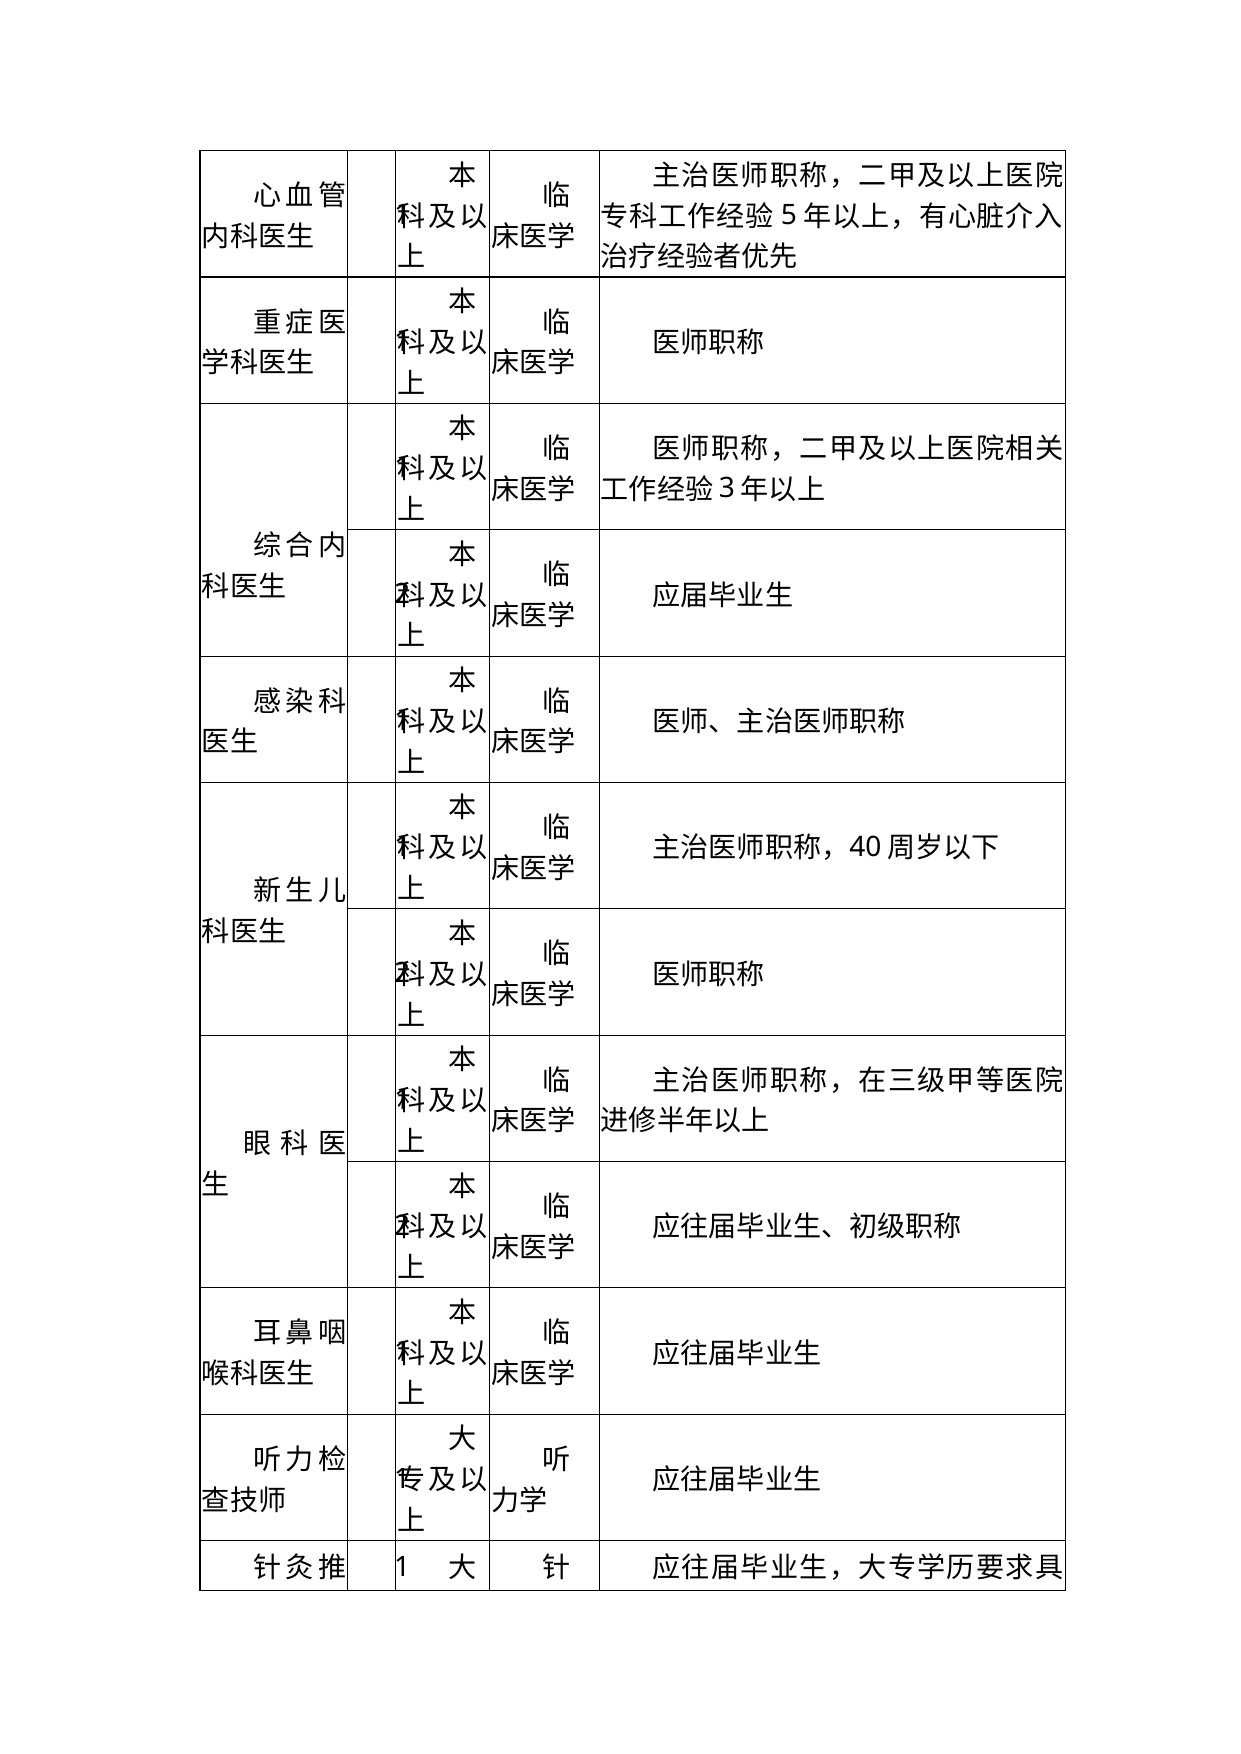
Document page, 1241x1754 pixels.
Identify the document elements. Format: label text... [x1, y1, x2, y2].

table_cell 主治医师职称，40周岁以下 [600, 783, 1065, 908]
table_cell 临床医学 [490, 909, 599, 1034]
table_cell 主治医师职称，在三级甲等医院进修半年以上 [600, 1036, 1065, 1161]
table_cell 应往届毕业生、初级职称 [600, 1162, 1065, 1287]
table_cell 临床医学 [490, 530, 599, 656]
table_cell 听力检查技师 [201, 1415, 347, 1540]
table_cell 重症医学科医生 [201, 278, 347, 403]
table_cell 应届毕业生 [600, 530, 1065, 656]
table_cell 本科及以上 [396, 1162, 489, 1287]
table_cell 1 [348, 1036, 395, 1161]
table_cell 2 [348, 1162, 395, 1287]
table_cell 医师职称 [600, 909, 1065, 1034]
table_cell 1 [348, 404, 395, 529]
table_cell 1 [348, 1541, 395, 1590]
table_cell 1 [348, 657, 395, 782]
table_cell 医师、主治医师职称 [600, 657, 1065, 782]
table_cell 针灸推拿 [490, 1541, 599, 1590]
table_cell 医师职称，二甲及以上医院相关工作经验3年以上 [600, 404, 1065, 529]
table_cell 本科及以上 [396, 530, 489, 656]
table_cell 临床医学 [490, 1288, 599, 1414]
table_cell 大专及以上 [396, 1541, 489, 1590]
table_cell 1 [348, 1415, 395, 1540]
table_cell 眼科医生 [201, 1036, 347, 1287]
table_cell 医师职称 [600, 278, 1065, 403]
table_cell 本科及以上 [396, 151, 489, 276]
table_cell 1 [348, 278, 395, 403]
table_cell 本科及以上 [396, 783, 489, 908]
table_cell 应往届毕业生 [600, 1288, 1065, 1414]
table_cell 1 [348, 151, 395, 276]
table_cell 大专及以上 [396, 1415, 489, 1540]
table_cell 本科及以上 [396, 1036, 489, 1161]
table_cell 综合内科医生 [201, 404, 347, 656]
table_cell 感染科医生 [201, 657, 347, 782]
table_cell 2 [348, 530, 395, 656]
table_cell 耳鼻咽喉科医生 [201, 1288, 347, 1414]
table_cell 听力学 [490, 1415, 599, 1540]
table_cell 临床医学 [490, 657, 599, 782]
table_cell 应往届毕业生 [600, 1415, 1065, 1540]
table_cell 本科及以上 [396, 909, 489, 1034]
table_cell 本科及以上 [396, 278, 489, 403]
table_cell 临床医学 [490, 1162, 599, 1287]
table_cell 本科及以上 [396, 404, 489, 529]
table_cell 临床医学 [490, 783, 599, 908]
table_cell 本科及以上 [396, 1288, 489, 1414]
table_cell 临床医学 [490, 1036, 599, 1161]
table_cell 心血管内科医生 [201, 151, 347, 276]
table_cell 本科及以上 [396, 657, 489, 782]
table_cell 针灸推拿医生 [201, 1541, 347, 1590]
table_cell 1 [348, 783, 395, 908]
table_cell 2 [348, 909, 395, 1034]
table_cell 临床医学 [490, 404, 599, 529]
table_cell 主治医师职称，二甲及以上医院专科工作经验5年以上，有心脏介入治疗经验者优先 [600, 151, 1065, 276]
table_cell 临床医学 [490, 278, 599, 403]
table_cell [600, 1541, 1065, 1590]
table_cell 1 [348, 1288, 395, 1414]
table_cell 新生儿科医生 [201, 783, 347, 1034]
table_cell 临床医学 [490, 151, 599, 276]
